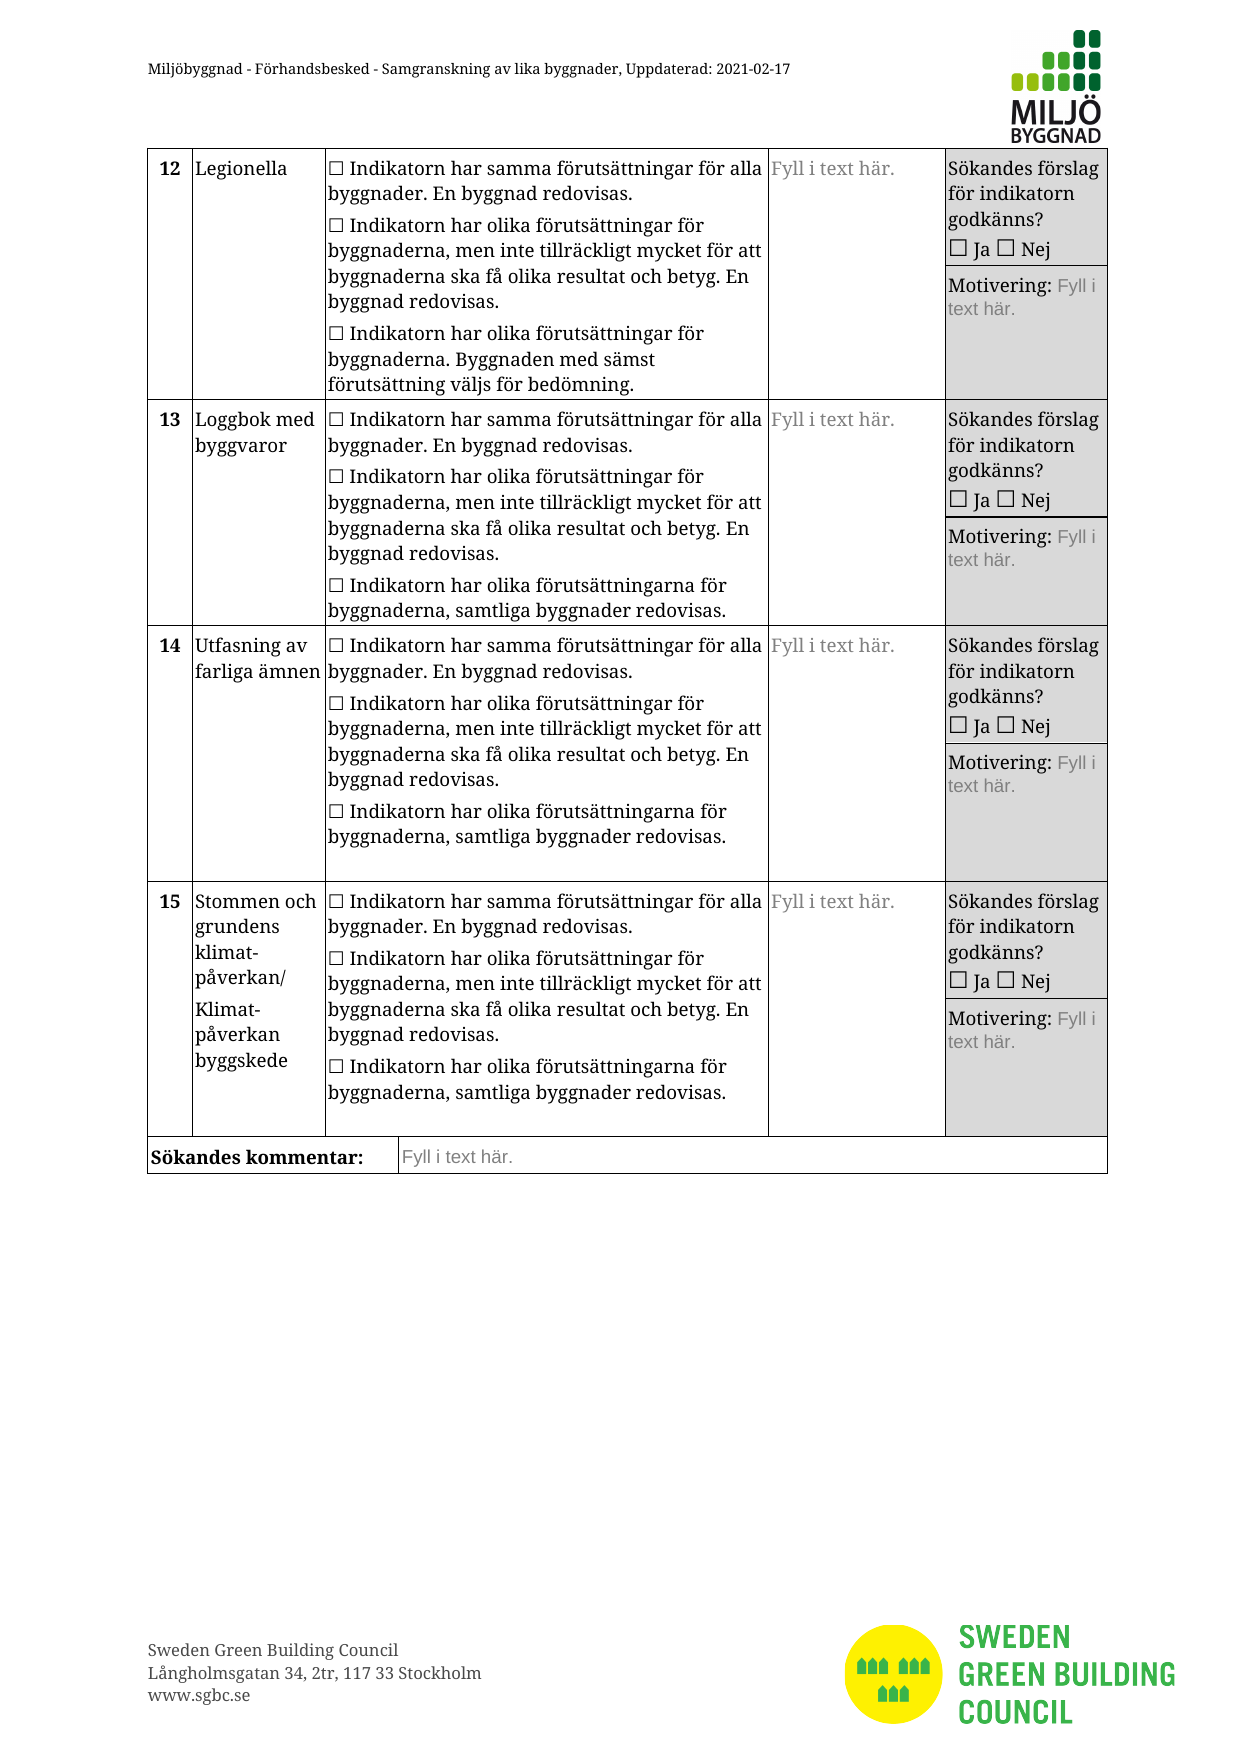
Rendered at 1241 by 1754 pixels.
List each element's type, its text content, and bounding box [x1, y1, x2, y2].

picture [1011, 30, 1101, 146]
table_cell Stommen och grundens klimat-påverkan/ Klimat-påverkan byggskede [193, 882, 325, 1136]
table_cell Sökandes kommentar: [148, 1137, 398, 1173]
table_cell [769, 882, 945, 1136]
table_cell [769, 626, 945, 881]
table_cell [769, 149, 945, 399]
table_cell 14 [148, 626, 192, 881]
picture [844, 1625, 1175, 1724]
table_cell 15 [148, 882, 192, 1136]
table_cell Indikatorn har samma förutsättningar för alla byggnader. En byggnad redovisas. Indikatorn har olika förutsättningar för byggnaderna, men inte tillräckligt mycket för att byggnaderna ska få olika resultat och betyg. En byggnad redovisas. Indikatorn har olika förutsättningarna för byggnaderna, samtliga byggnader redovisas. [326, 882, 768, 1136]
table_cell 13 [148, 400, 192, 625]
table_cell [769, 400, 945, 625]
table_cell Sökandes förslag för indikatorn godkänns? Ja Nej [946, 400, 1107, 516]
table_cell Motivering: [946, 518, 1107, 625]
table_cell Utfasning av farliga ämnen [193, 626, 325, 881]
table_cell Motivering: [946, 744, 1107, 881]
table_cell Legionella [193, 149, 325, 399]
table_cell Indikatorn har samma förutsättningar för alla byggnader. En byggnad redovisas. Indikatorn har olika förutsättningar för byggnaderna, men inte tillräckligt mycket för att byggnaderna ska få olika resultat och betyg. En byggnad redovisas. Indikatorn har olika förutsättningarna för byggnaderna, samtliga byggnader redovisas. [326, 626, 768, 881]
table_cell Motivering: [946, 266, 1107, 399]
table_cell Sökandes förslag för indikatorn godkänns? Ja Nej [946, 149, 1107, 265]
table_cell Motivering: [946, 999, 1107, 1136]
table_cell Sökandes förslag för indikatorn godkänns? Ja Nej [946, 626, 1107, 742]
table_cell Indikatorn har samma förutsättningar för alla byggnader. En byggnad redovisas. Indikatorn har olika förutsättningar för byggnaderna, men inte tillräckligt mycket för att byggnaderna ska få olika resultat och betyg. En byggnad redovisas. Indikatorn har olika förutsättningarna för byggnaderna, samtliga byggnader redovisas. [326, 400, 768, 625]
table_cell [399, 1137, 1107, 1173]
table_cell Sökandes förslag för indikatorn godkänns? Ja Nej [946, 882, 1107, 998]
table_cell Loggbok med byggvaror [193, 400, 325, 625]
table_cell 12 [148, 149, 192, 399]
